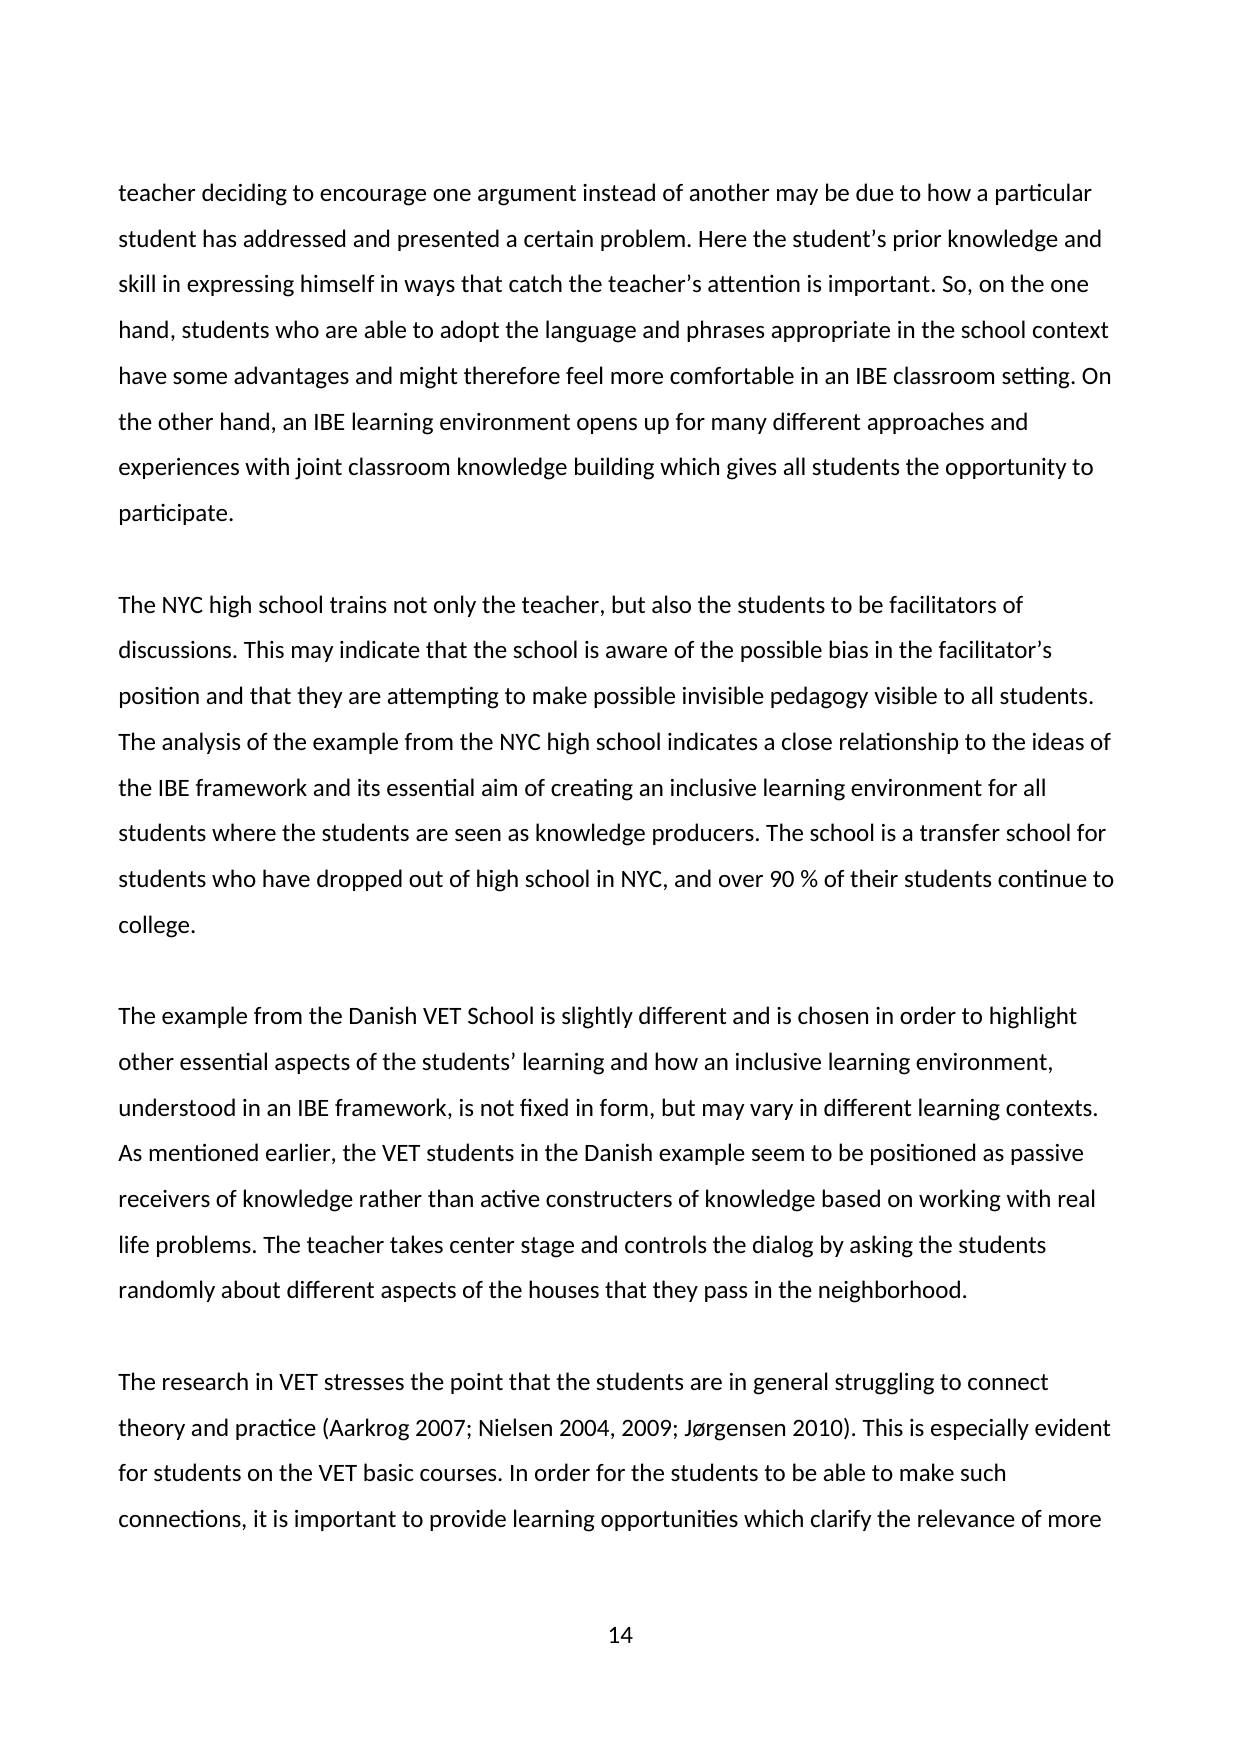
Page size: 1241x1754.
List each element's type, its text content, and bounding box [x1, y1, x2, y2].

text The example from the Danish VET School is slightly different and is chosen in order to highlight other essential aspects of the students’ learning and how an inclusive learning environment, understood in an IBE framework, is not fixed in form, but may vary in different learning contexts. As mentioned earlier, the VET students in the Danish example seem to be positioned as passive receivers of knowledge rather than active constructers of knowledge based on working with real life problems. The teacher takes center stage and controls the dialog by asking the students randomly about different aspects of the houses that they pass in the neighborhood. [118, 1000, 1122, 1305]
text The NYC high school trains not only the teacher, but also the students to be facilitators of discussions. This may indicate that the school is aware of the possible bias in the facilitator’s position and that they are attempting to make possible invisible pedagogy visible to all students. The analysis of the example from the NYC high school indicates a close relationship to the ideas of the IBE framework and its essential aim of creating an inclusive learning environment for all students where the students are seen as knowledge producers. The school is a transfer school for students who have dropped out of high school in NYC, and over 90 % of their students continue to college. [118, 589, 1122, 939]
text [118, 177, 1122, 528]
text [118, 1366, 1122, 1534]
